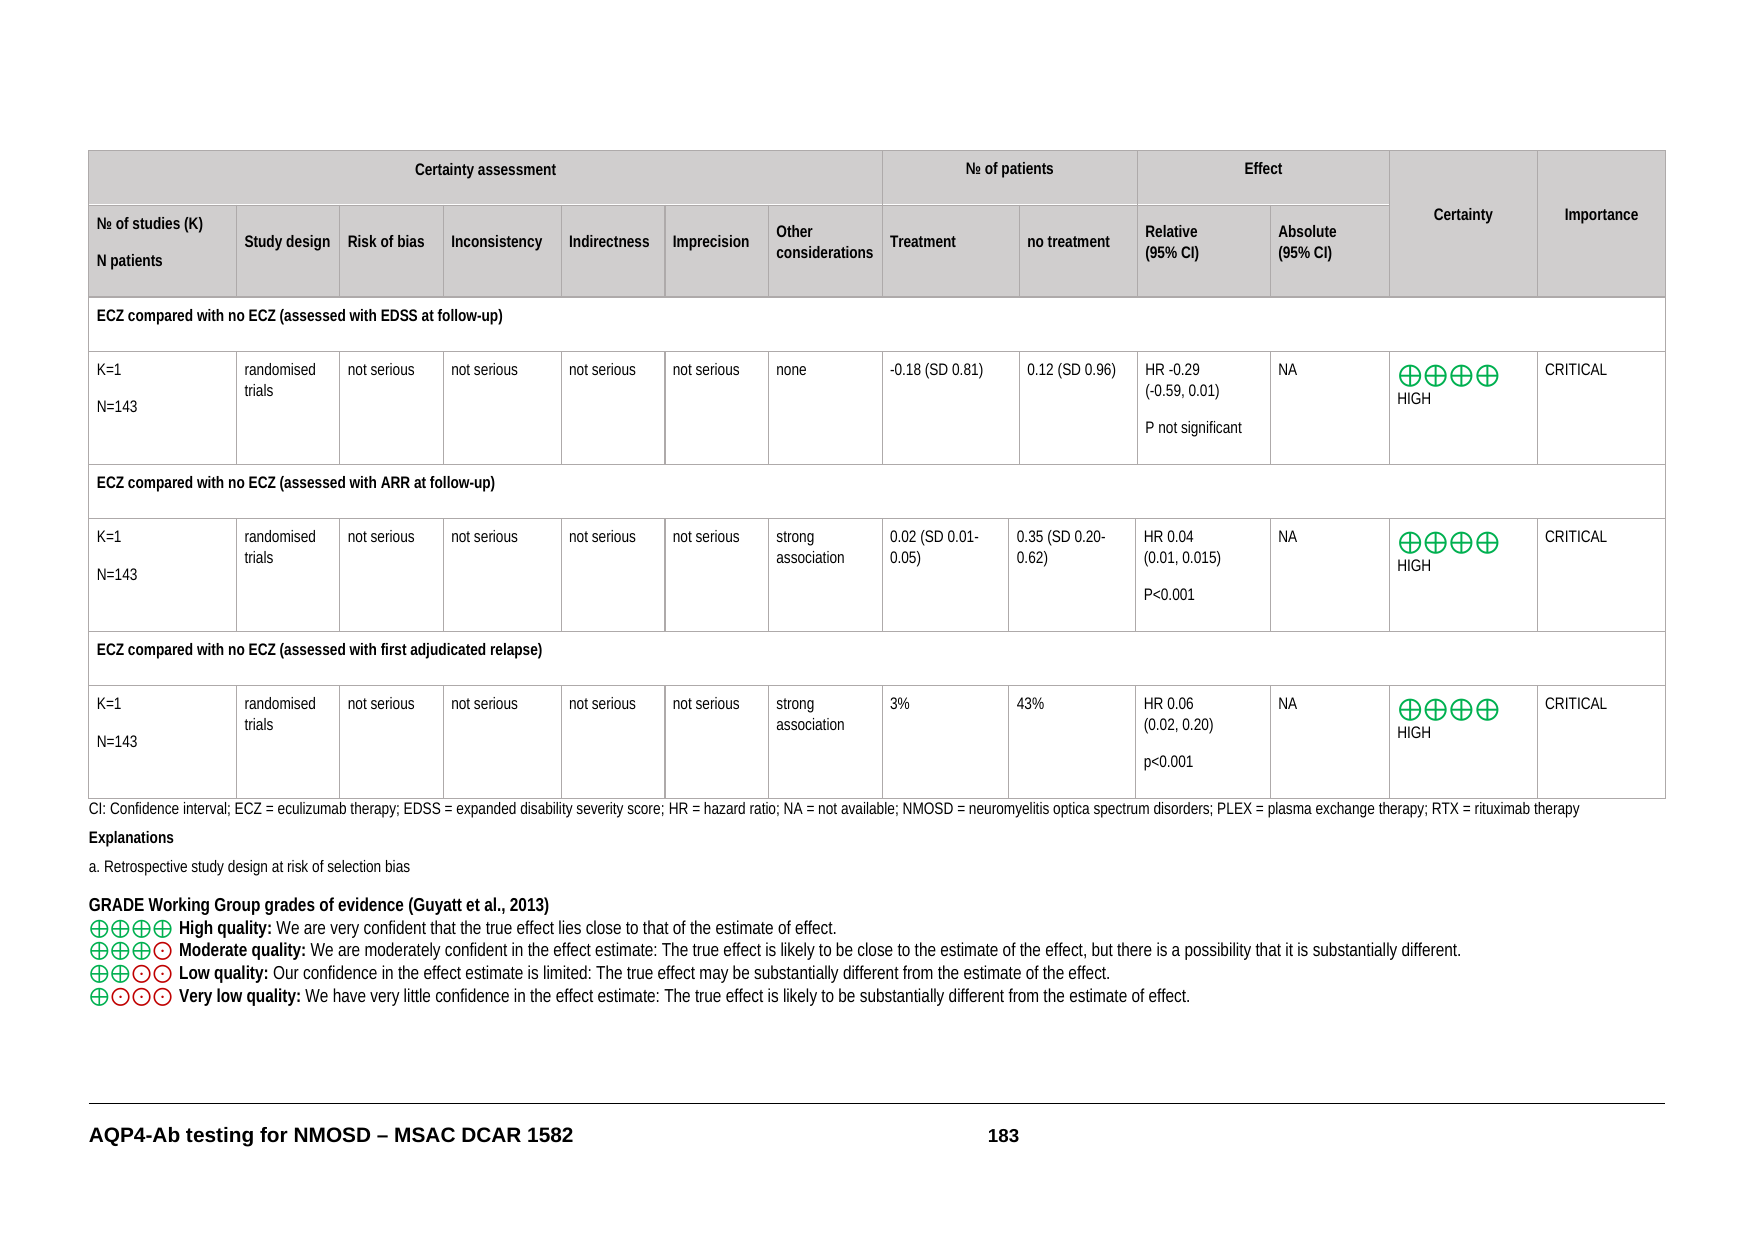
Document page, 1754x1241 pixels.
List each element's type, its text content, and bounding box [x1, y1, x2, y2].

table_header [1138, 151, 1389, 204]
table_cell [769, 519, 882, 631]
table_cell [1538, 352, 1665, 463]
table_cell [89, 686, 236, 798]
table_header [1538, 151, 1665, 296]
text CI: Confidence interval; ECZ = eculizumab therapy; EDSS = expanded disability severity score; HR = hazard ratio; NA = not available; NMOSD = neuromyelitis optica spectrum disorders; PLEX = plasma exchange therapy; RTX = rituximab therapy [89, 799, 1665, 818]
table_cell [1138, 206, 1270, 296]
text a. Retrospective study design at risk of selection bias [89, 857, 1665, 876]
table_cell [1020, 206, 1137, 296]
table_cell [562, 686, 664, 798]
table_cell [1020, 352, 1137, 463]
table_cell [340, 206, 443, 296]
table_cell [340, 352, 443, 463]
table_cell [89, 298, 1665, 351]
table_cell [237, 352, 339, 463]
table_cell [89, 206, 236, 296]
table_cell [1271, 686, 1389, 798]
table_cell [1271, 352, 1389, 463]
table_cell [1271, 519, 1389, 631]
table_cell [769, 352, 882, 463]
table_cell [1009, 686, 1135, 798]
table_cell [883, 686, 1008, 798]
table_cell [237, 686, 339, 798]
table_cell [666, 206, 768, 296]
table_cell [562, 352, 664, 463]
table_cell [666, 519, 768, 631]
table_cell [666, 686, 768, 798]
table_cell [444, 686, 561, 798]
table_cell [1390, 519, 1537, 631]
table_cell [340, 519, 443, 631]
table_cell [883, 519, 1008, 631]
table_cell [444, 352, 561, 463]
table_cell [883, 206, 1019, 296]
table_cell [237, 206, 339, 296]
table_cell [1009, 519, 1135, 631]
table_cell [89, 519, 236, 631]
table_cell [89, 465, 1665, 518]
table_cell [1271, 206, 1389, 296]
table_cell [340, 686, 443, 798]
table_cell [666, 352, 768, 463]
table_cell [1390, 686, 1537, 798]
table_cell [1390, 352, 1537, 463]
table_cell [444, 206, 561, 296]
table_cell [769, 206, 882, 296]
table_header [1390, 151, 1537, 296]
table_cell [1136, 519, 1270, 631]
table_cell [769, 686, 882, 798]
text Explanations [89, 828, 1665, 847]
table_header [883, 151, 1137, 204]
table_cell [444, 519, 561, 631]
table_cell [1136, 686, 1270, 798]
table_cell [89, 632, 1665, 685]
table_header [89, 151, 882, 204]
text GRADE Working Group grades of evidence (Guyatt et al., 2013) ⨁⨁⨁⨁ High quality: We are very confident that the true effect lies close to that of the estimate of effect. ⨁⨁⨁⨀ Moderate quality: We are moderately confident in the effect estimate: The true effect is likely to be close to the estimate of the effect, but there is a possibility that it is substantially different. ⨁⨁⨀⨀ Low quality: Our confidence in the effect estimate is limited: The true effect may be substantially different from the estimate of the effect. ⨁⨀⨀⨀ Very low quality: We have very little confidence in the effect estimate: The true effect is likely to be substantially different from the estimate of effect. [89, 894, 1665, 1006]
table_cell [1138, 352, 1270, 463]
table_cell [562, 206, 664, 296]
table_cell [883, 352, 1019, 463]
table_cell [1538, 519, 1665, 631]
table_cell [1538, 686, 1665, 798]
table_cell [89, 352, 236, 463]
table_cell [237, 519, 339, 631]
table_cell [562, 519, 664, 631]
